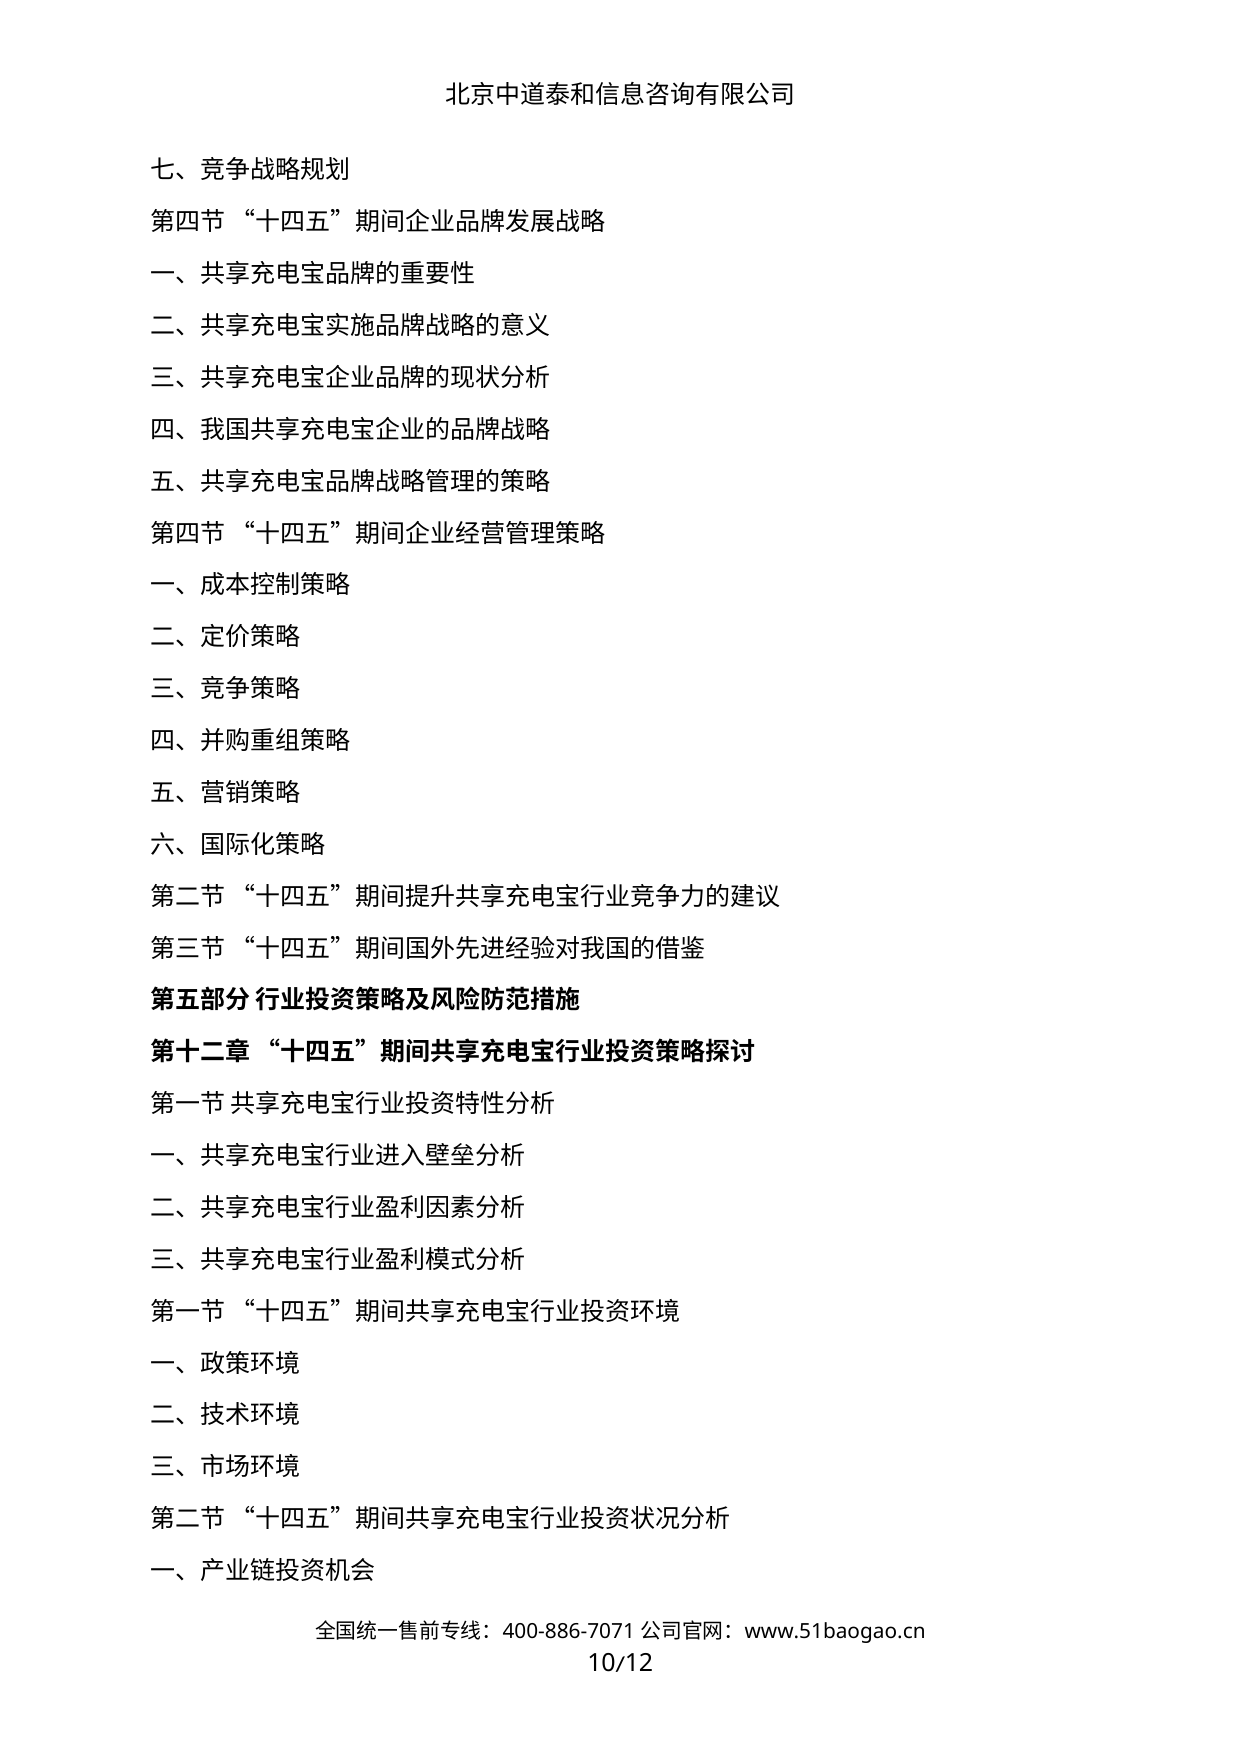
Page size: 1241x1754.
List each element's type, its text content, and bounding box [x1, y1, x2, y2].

text 第二节 “十四五”期间提升共享充电宝行业竞争力的建议 [150, 876, 1090, 912]
text 第一节 共享充电宝行业投资特性分析 [150, 1084, 1090, 1120]
text 二、技术环境 [150, 1395, 1090, 1431]
text 二、共享充电宝行业盈利因素分析 [150, 1187, 1090, 1224]
text 四、我国共享充电宝企业的品牌战略 [150, 409, 1090, 446]
text 四、并购重组策略 [150, 721, 1090, 757]
text 第十二章 “十四五”期间共享充电宝行业投资策略探讨 [150, 1032, 1090, 1068]
text 三、共享充电宝企业品牌的现状分析 [150, 357, 1090, 394]
text 五、共享充电宝品牌战略管理的策略 [150, 461, 1090, 497]
text 第一节 “十四五”期间共享充电宝行业投资环境 [150, 1291, 1090, 1327]
text 一、共享充电宝行业进入壁垒分析 [150, 1136, 1090, 1172]
text 第四节 “十四五”期间企业品牌发展战略 [150, 202, 1090, 238]
text 五、营销策略 [150, 772, 1090, 809]
text 三、市场环境 [150, 1447, 1090, 1483]
text 一、政策环境 [150, 1343, 1090, 1379]
text 二、共享充电宝实施品牌战略的意义 [150, 306, 1090, 342]
text 二、定价策略 [150, 617, 1090, 653]
text 六、国际化策略 [150, 824, 1090, 861]
text 一、产业链投资机会 [150, 1551, 1090, 1587]
text 三、竞争策略 [150, 669, 1090, 705]
text 第三节 “十四五”期间国外先进经验对我国的借鉴 [150, 928, 1090, 964]
text 第五部分 行业投资策略及风险防范措施 [150, 980, 1090, 1016]
text 一、成本控制策略 [150, 565, 1090, 601]
text 三、共享充电宝行业盈利模式分析 [150, 1239, 1090, 1276]
text 七、竞争战略规划 [150, 150, 1090, 186]
text 一、共享充电宝品牌的重要性 [150, 254, 1090, 290]
text 第二节 “十四五”期间共享充电宝行业投资状况分析 [150, 1499, 1090, 1535]
text 第四节 “十四五”期间企业经营管理策略 [150, 513, 1090, 549]
